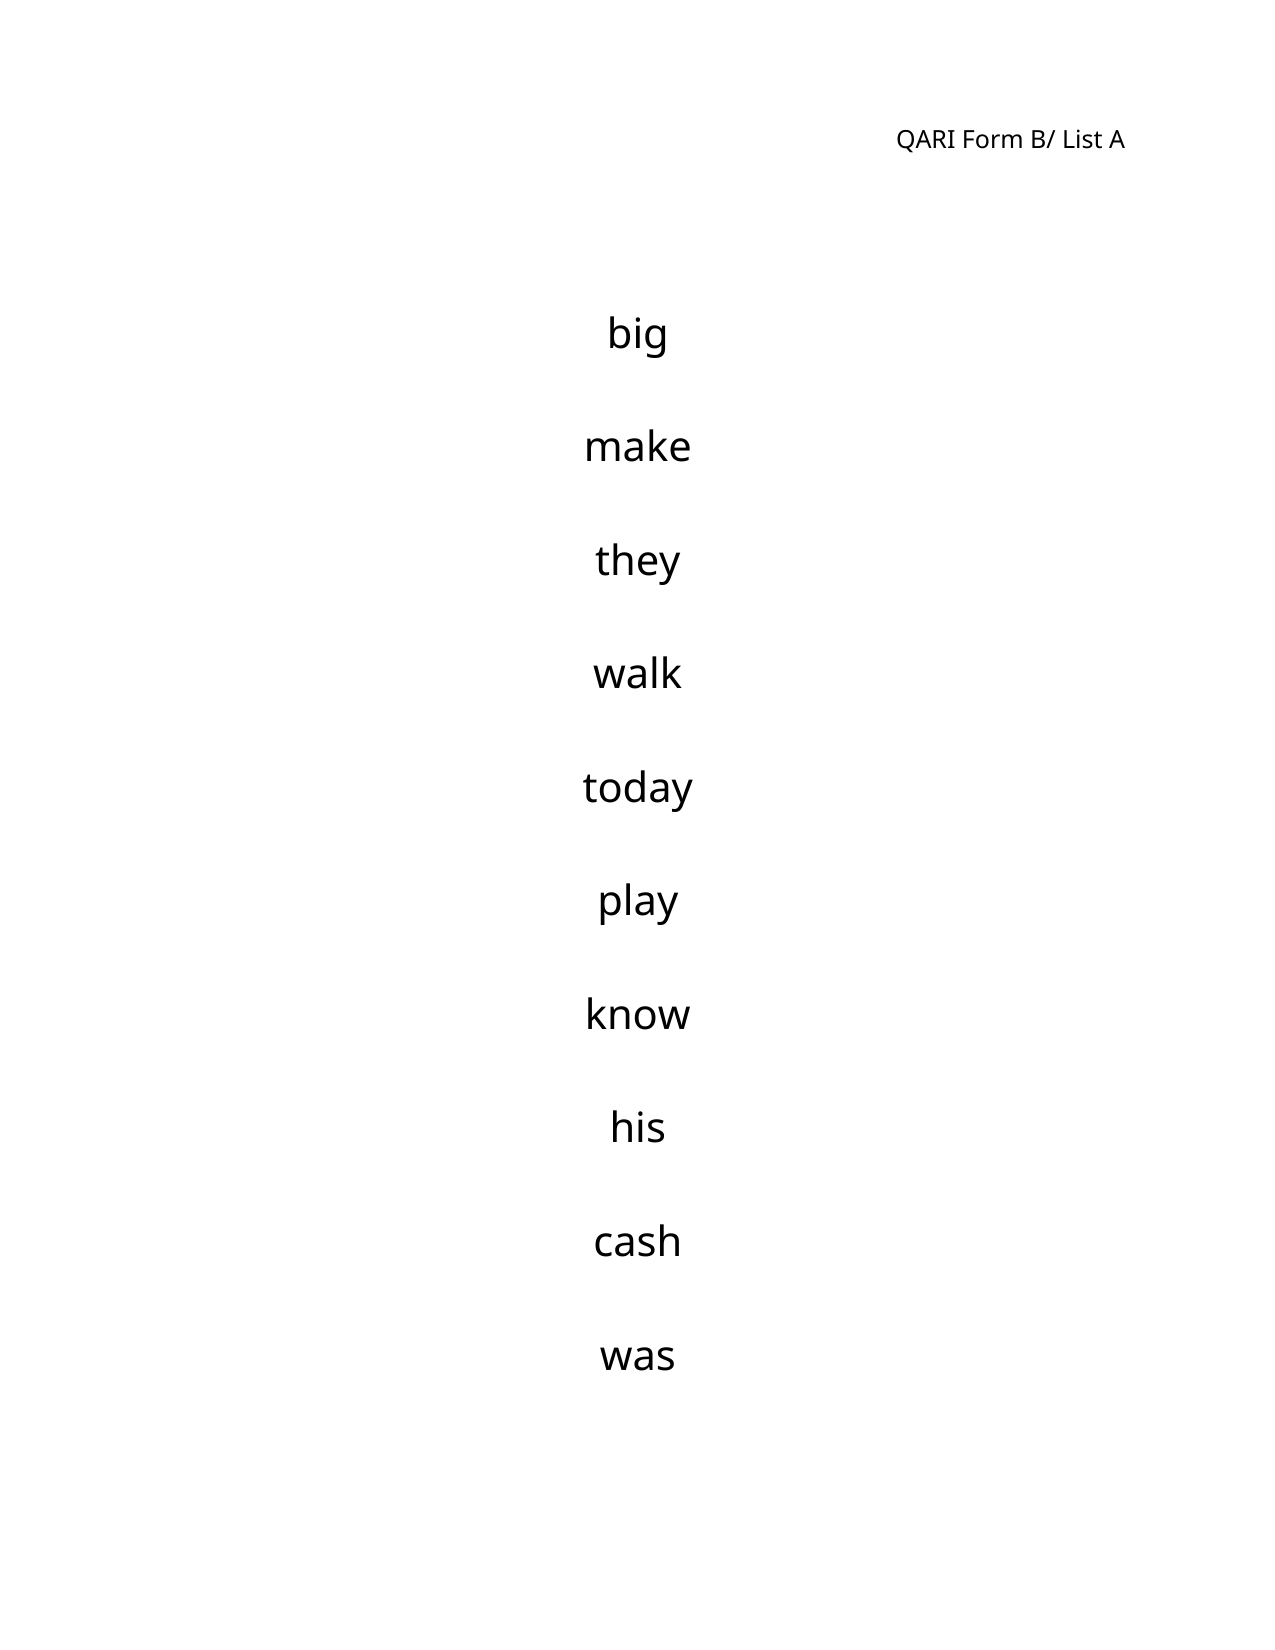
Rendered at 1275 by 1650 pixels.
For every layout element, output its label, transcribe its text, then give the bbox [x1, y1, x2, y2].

text make [150, 417, 1125, 474]
text was [150, 1325, 1125, 1382]
text they [150, 531, 1125, 587]
text cash [150, 1212, 1125, 1269]
text QARI Form B/ List A [150, 122, 1125, 156]
text big [150, 303, 1125, 360]
text today [150, 758, 1125, 814]
text walk [150, 644, 1125, 701]
text his [150, 1098, 1125, 1155]
text know [150, 985, 1125, 1042]
text play [150, 871, 1125, 928]
